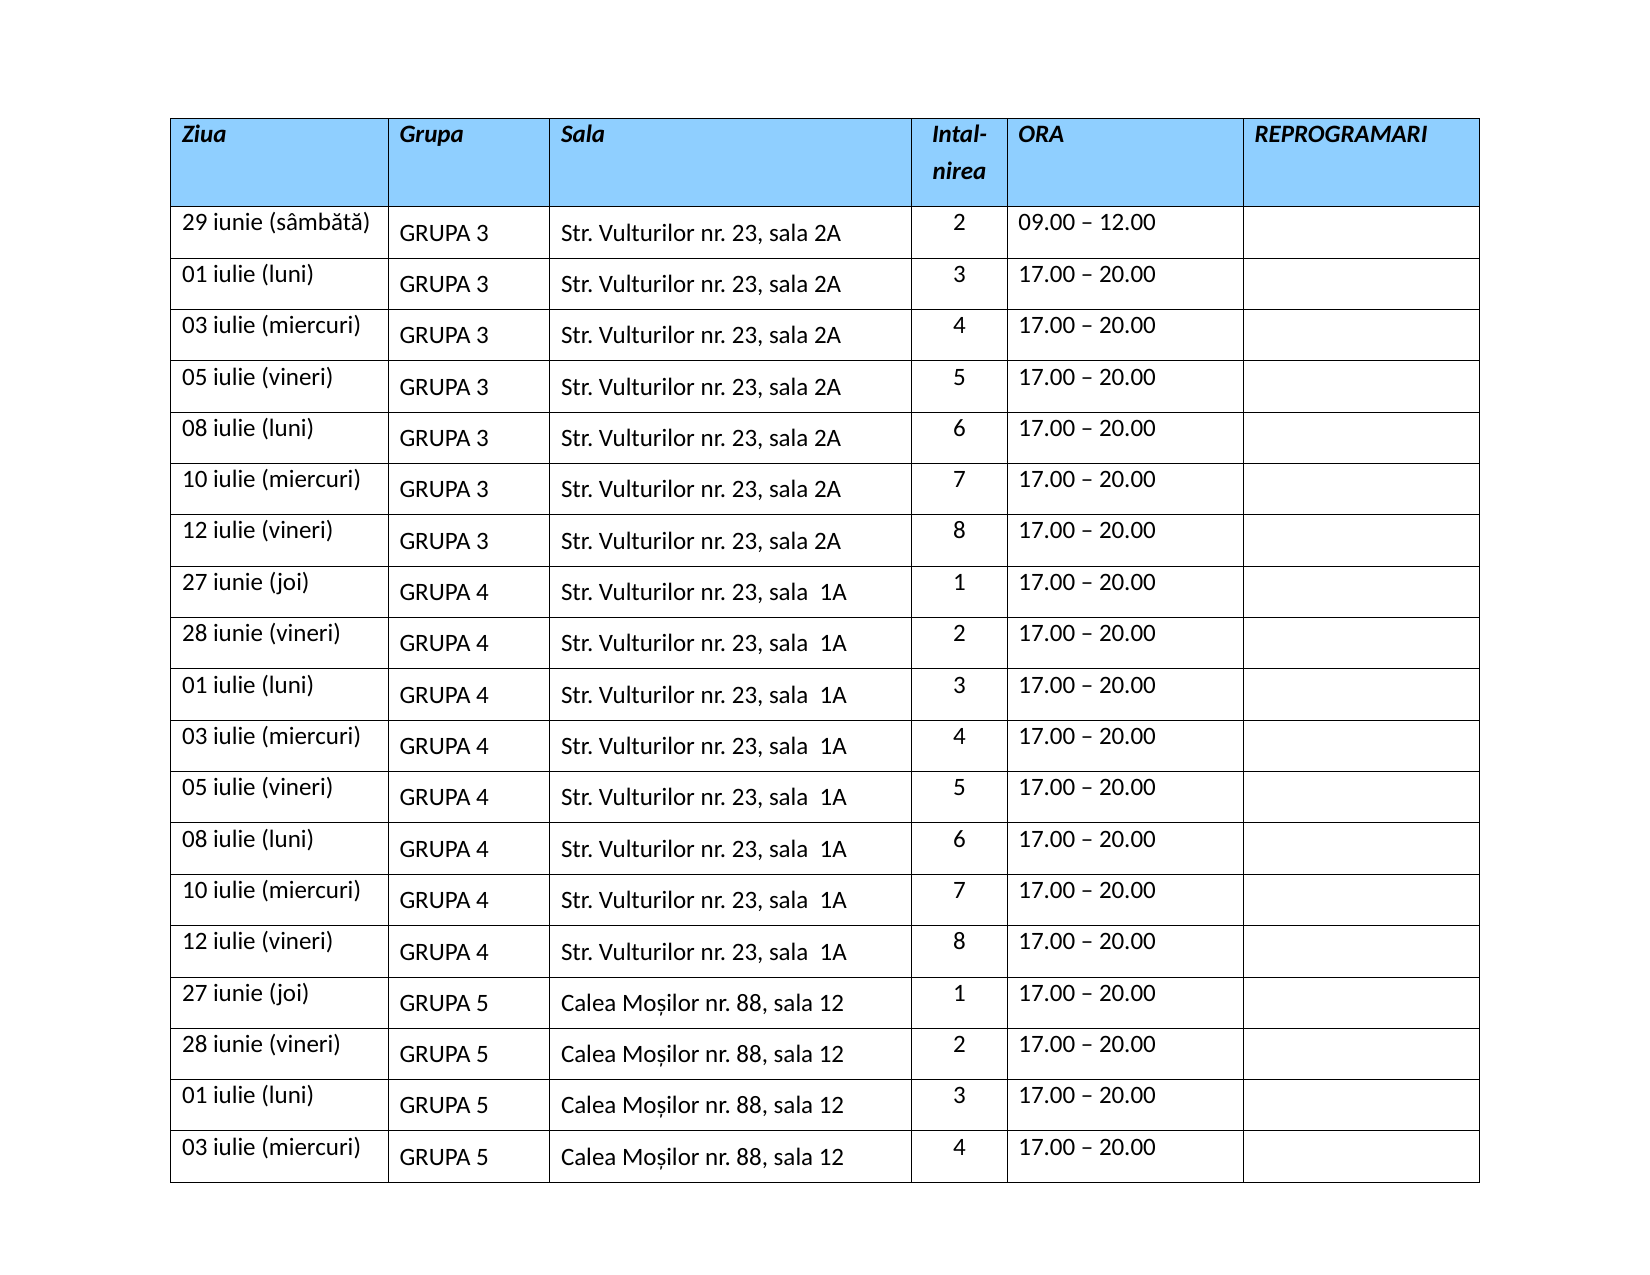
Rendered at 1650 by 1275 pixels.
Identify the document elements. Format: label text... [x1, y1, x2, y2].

table_cell [1244, 926, 1479, 976]
table_cell Calea Moșilor nr. 88, sala 12 [550, 1080, 911, 1130]
table_cell 6 [912, 823, 1007, 874]
table_cell 17.00 – 20.00 [1008, 721, 1243, 771]
table_cell 27 iunie (joi) [171, 567, 388, 617]
table_cell 17.00 – 20.00 [1008, 361, 1243, 411]
table_header REPROGRAMARI [1244, 119, 1479, 206]
table_cell 03 iulie (miercuri) [171, 310, 388, 360]
table_cell 2 [912, 207, 1007, 257]
table_cell 17.00 – 20.00 [1008, 567, 1243, 617]
table_cell [1244, 310, 1479, 360]
table_cell 28 iunie (vineri) [171, 1029, 388, 1079]
table_cell 03 iulie (miercuri) [171, 721, 388, 771]
table_cell 10 iulie (miercuri) [171, 464, 388, 514]
table_cell GRUPA 3 [389, 413, 549, 463]
table_cell 01 iulie (luni) [171, 669, 388, 719]
table_cell 1 [912, 978, 1007, 1028]
table_cell GRUPA 3 [389, 361, 549, 411]
table_cell 08 iulie (luni) [171, 823, 388, 874]
table_cell 17.00 – 20.00 [1008, 515, 1243, 566]
table_cell 17.00 – 20.00 [1008, 926, 1243, 976]
table_cell [1244, 1131, 1479, 1182]
table_cell GRUPA 4 [389, 875, 549, 925]
table_cell GRUPA 3 [389, 464, 549, 514]
table_cell 17.00 – 20.00 [1008, 1080, 1243, 1130]
table_cell Str. Vulturilor nr. 23, sala 1A [550, 772, 911, 822]
table_cell [1244, 978, 1479, 1028]
table_cell GRUPA 3 [389, 515, 549, 566]
table_cell 05 iulie (vineri) [171, 361, 388, 411]
table_cell GRUPA 4 [389, 567, 549, 617]
table_cell 17.00 – 20.00 [1008, 618, 1243, 668]
table_cell [1244, 1080, 1479, 1130]
table_cell 7 [912, 875, 1007, 925]
table_cell GRUPA 4 [389, 721, 549, 771]
table_cell 17.00 – 20.00 [1008, 310, 1243, 360]
table_cell [1244, 413, 1479, 463]
table_cell 8 [912, 515, 1007, 566]
table_cell Str. Vulturilor nr. 23, sala 2A [550, 310, 911, 360]
table_cell 4 [912, 310, 1007, 360]
table_cell [1244, 1029, 1479, 1079]
table_cell Str. Vulturilor nr. 23, sala 1A [550, 669, 911, 719]
table_cell 09.00 – 12.00 [1008, 207, 1243, 257]
table_header Intal-nirea [912, 119, 1007, 206]
table_cell 2 [912, 618, 1007, 668]
table_cell 29 iunie (sâmbătă) [171, 207, 388, 257]
table_cell [1244, 618, 1479, 668]
table_cell Calea Moșilor nr. 88, sala 12 [550, 1131, 911, 1182]
table_cell 01 iulie (luni) [171, 259, 388, 309]
table_cell [1244, 721, 1479, 771]
table_cell [1244, 361, 1479, 411]
table_cell Str. Vulturilor nr. 23, sala 2A [550, 464, 911, 514]
table_cell 17.00 – 20.00 [1008, 669, 1243, 719]
table_cell 5 [912, 772, 1007, 822]
table_cell GRUPA 5 [389, 1029, 549, 1079]
table_cell 3 [912, 669, 1007, 719]
table_cell [1244, 567, 1479, 617]
table_cell 5 [912, 361, 1007, 411]
table_cell [1244, 875, 1479, 925]
table_cell [1244, 515, 1479, 566]
table_cell Str. Vulturilor nr. 23, sala 2A [550, 413, 911, 463]
table_cell GRUPA 4 [389, 669, 549, 719]
table_cell [1244, 823, 1479, 874]
table_header Sala [550, 119, 911, 206]
table_cell 4 [912, 1131, 1007, 1182]
table_cell Str. Vulturilor nr. 23, sala 2A [550, 207, 911, 257]
table_header ORA [1008, 119, 1243, 206]
table_cell Str. Vulturilor nr. 23, sala 1A [550, 926, 911, 976]
table_cell 17.00 – 20.00 [1008, 978, 1243, 1028]
table_cell [1244, 207, 1479, 257]
table_cell [1244, 464, 1479, 514]
table_cell 12 iulie (vineri) [171, 926, 388, 976]
table_cell [1244, 669, 1479, 719]
table_cell 17.00 – 20.00 [1008, 823, 1243, 874]
table_cell Str. Vulturilor nr. 23, sala 1A [550, 875, 911, 925]
table_cell 17.00 – 20.00 [1008, 464, 1243, 514]
table_cell GRUPA 5 [389, 1080, 549, 1130]
table_cell 08 iulie (luni) [171, 413, 388, 463]
table_cell 17.00 – 20.00 [1008, 772, 1243, 822]
table_cell Str. Vulturilor nr. 23, sala 1A [550, 567, 911, 617]
table_cell GRUPA 5 [389, 1131, 549, 1182]
table_cell 17.00 – 20.00 [1008, 259, 1243, 309]
table_cell 05 iulie (vineri) [171, 772, 388, 822]
table_cell 7 [912, 464, 1007, 514]
table_cell 03 iulie (miercuri) [171, 1131, 388, 1182]
table_cell 28 iunie (vineri) [171, 618, 388, 668]
table_cell GRUPA 5 [389, 978, 549, 1028]
table_cell GRUPA 4 [389, 926, 549, 976]
table_cell 6 [912, 413, 1007, 463]
table_cell [1244, 772, 1479, 822]
table_cell 27 iunie (joi) [171, 978, 388, 1028]
table_cell 8 [912, 926, 1007, 976]
table_cell 2 [912, 1029, 1007, 1079]
table_cell 17.00 – 20.00 [1008, 1029, 1243, 1079]
table_cell 12 iulie (vineri) [171, 515, 388, 566]
table_cell GRUPA 4 [389, 772, 549, 822]
table_cell 10 iulie (miercuri) [171, 875, 388, 925]
table_cell GRUPA 3 [389, 259, 549, 309]
table_cell [1244, 259, 1479, 309]
table_cell GRUPA 3 [389, 310, 549, 360]
table_cell Calea Moșilor nr. 88, sala 12 [550, 978, 911, 1028]
table_cell GRUPA 4 [389, 823, 549, 874]
table_cell GRUPA 4 [389, 618, 549, 668]
table_cell 4 [912, 721, 1007, 771]
table_cell 3 [912, 259, 1007, 309]
table_cell Calea Moșilor nr. 88, sala 12 [550, 1029, 911, 1079]
table_cell Str. Vulturilor nr. 23, sala 2A [550, 515, 911, 566]
table_header Ziua [171, 119, 388, 206]
table_cell Str. Vulturilor nr. 23, sala 2A [550, 361, 911, 411]
table_cell 17.00 – 20.00 [1008, 413, 1243, 463]
table_cell GRUPA 3 [389, 207, 549, 257]
table_cell 1 [912, 567, 1007, 617]
table_cell Str. Vulturilor nr. 23, sala 1A [550, 823, 911, 874]
table_cell 17.00 – 20.00 [1008, 1131, 1243, 1182]
table_cell Str. Vulturilor nr. 23, sala 2A [550, 259, 911, 309]
table_cell 01 iulie (luni) [171, 1080, 388, 1130]
table_cell Str. Vulturilor nr. 23, sala 1A [550, 618, 911, 668]
table_cell 3 [912, 1080, 1007, 1130]
table_cell 17.00 – 20.00 [1008, 875, 1243, 925]
table_header Grupa [389, 119, 549, 206]
table_cell Str. Vulturilor nr. 23, sala 1A [550, 721, 911, 771]
